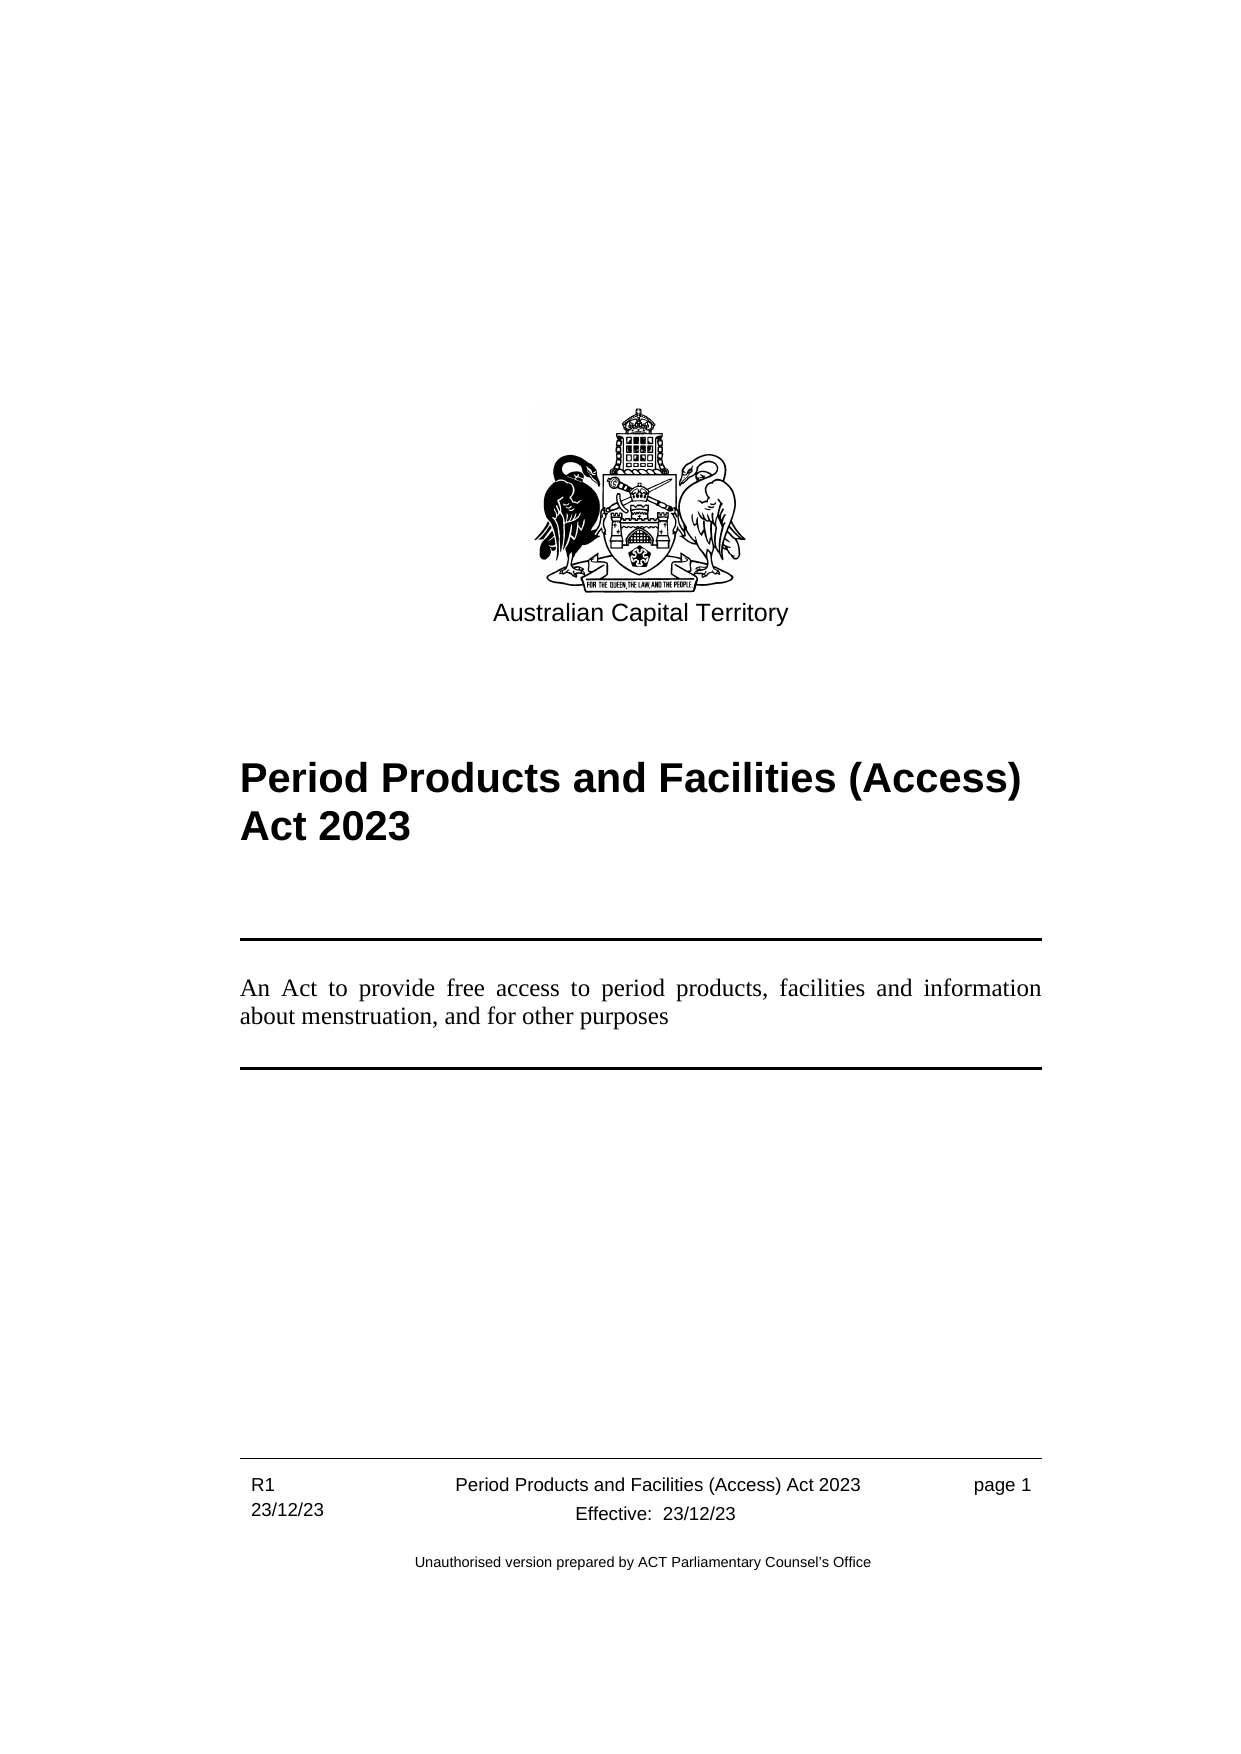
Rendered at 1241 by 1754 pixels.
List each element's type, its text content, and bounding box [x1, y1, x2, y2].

text Period Products and Facilities (Access) Act 2023 [239, 754, 1042, 849]
title An Act to provide free access to period products, facilities and information about menstruation, and for other purposes [239, 973, 1042, 1030]
picture [531, 404, 751, 598]
text Australian Capital Territory [239, 598, 1042, 627]
